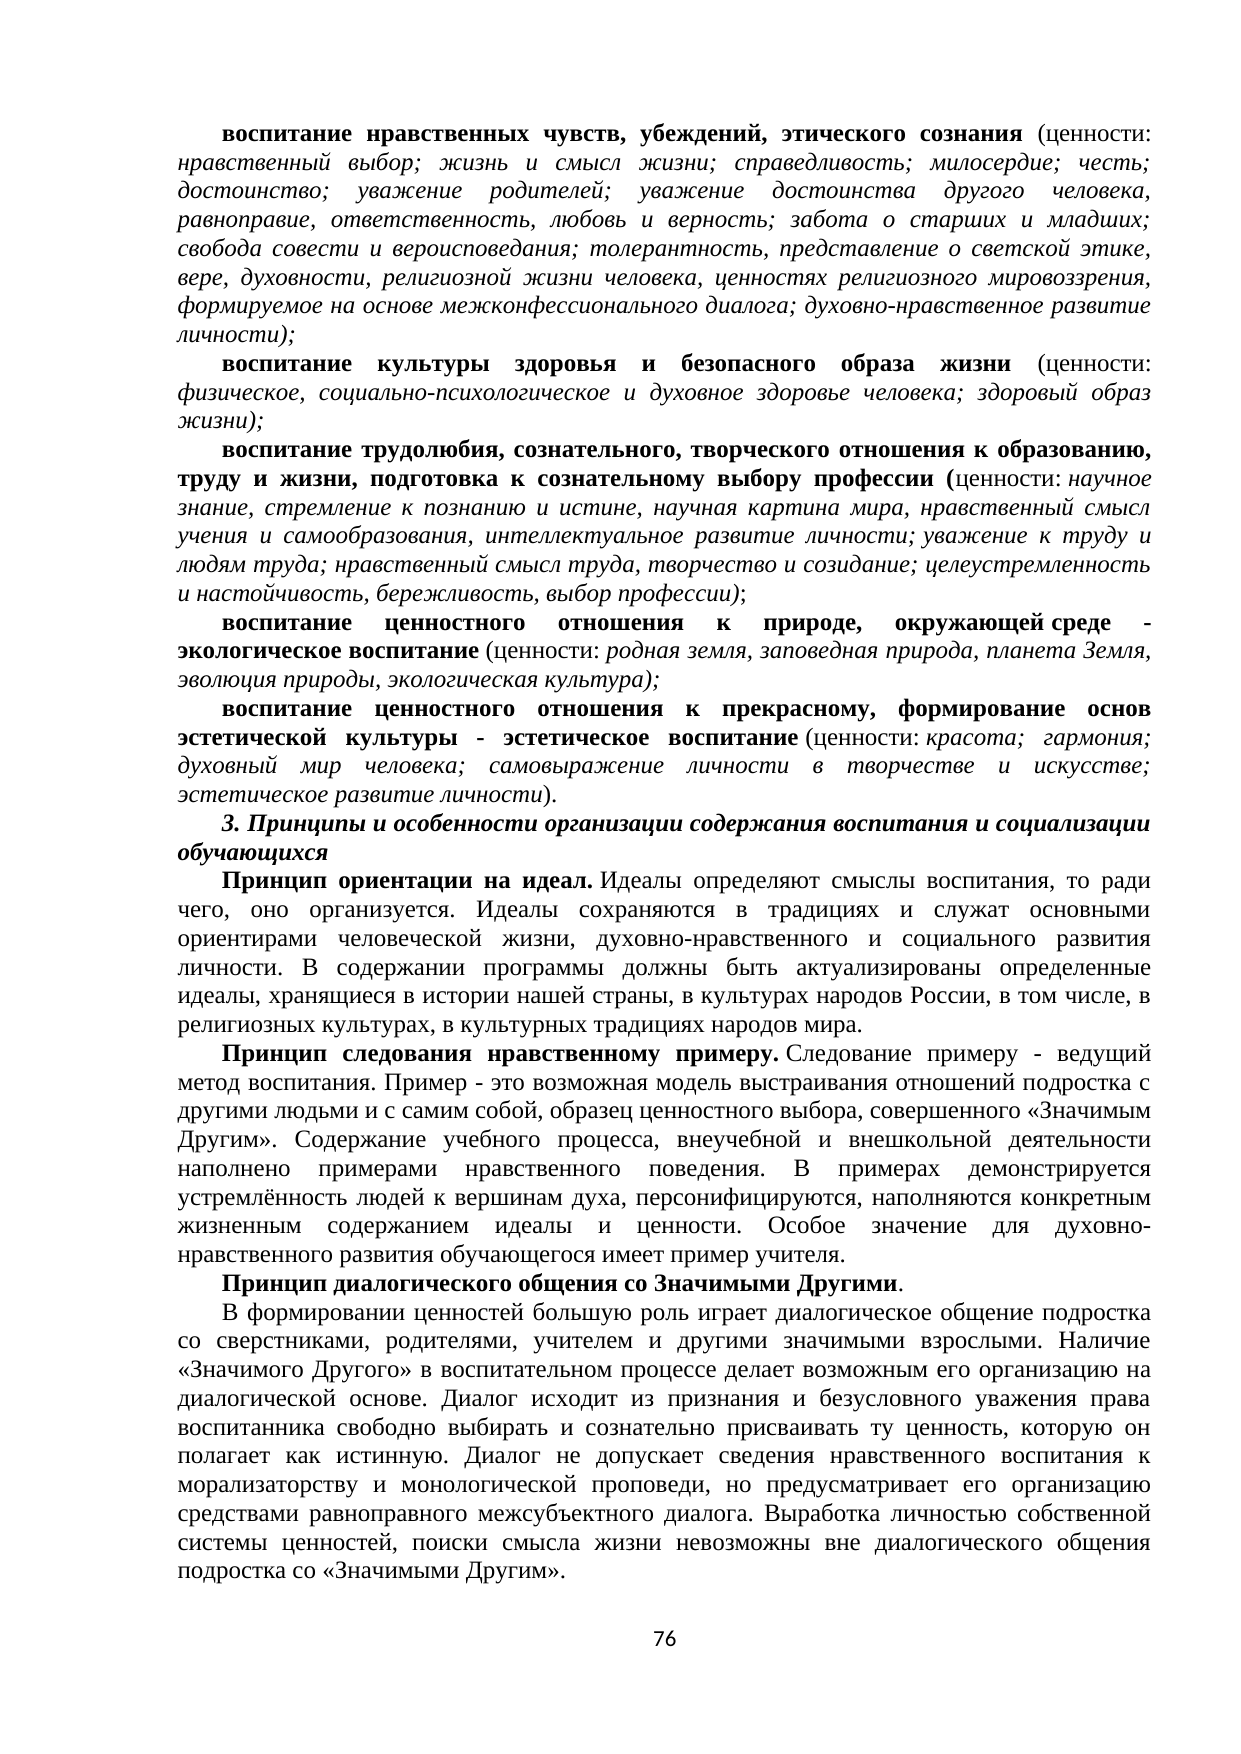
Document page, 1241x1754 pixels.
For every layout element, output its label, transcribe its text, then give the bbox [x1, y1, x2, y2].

text воспитание культуры здоровья и безопасного образа жизни (ценности: физическое, социально-психологическое и духовное здоровье человека; здоровый образ жизни); [177, 348, 1152, 434]
text воспитание трудолюбия, сознательного, творческого отношения к образованию, труду и жизни, подготовка к сознательному выбору профессии (ценности: научное знание, стремление к познанию и истине, научная картина мира, нравственный смысл учения и самообразования, интеллектуальное развитие личности; уважение к труду и людям труда; нравственный смысл труда, творчество и созидание; целеустремленность и настойчивость, бережливость, выбор профессии); [177, 434, 1152, 607]
text воспитание нравственных чувств, убеждений, этического сознания (ценности: нравственный выбор; жизнь и смысл жизни; справедливость; милосердие; честь; достоинство; уважение родителей; уважение достоинства другого человека, равноправие, ответственность, любовь и верность; забота о старших и младших; свобода совести и вероисповедания; толерантность, представление о светской этике, вере, духовности, религиозной жизни человека, ценностях религиозного мировоззрения, формируемое на основе межконфессионального диалога; духовно-нравственное развитие личности); [177, 118, 1152, 348]
text воспитание ценностного отношения к природе, окружающей среде -экологическое воспитание (ценности: родная земля, заповедная природа, планета Земля, эволюция природы, экологическая культура); [177, 607, 1152, 693]
text Принцип следования нравственному примеру. Следование примеру - ведущий метод воспитания. Пример - это возможная модель выстраивания отношений подростка с другими людьми и с самим собой, образец ценностного выбора, совершенного «Значимым Другим». Содержание учебного процесса, внеучебной и внешкольной деятельности наполнено примерами нравственного поведения. В примерах демонстрируется устремлённость людей к вершинам духа, персонифицируются, наполняются конкретным жизненным содержанием идеалы и ценности. Особое значение для духовно-нравственного развития обучающегося имеет пример учителя. [177, 1038, 1152, 1268]
text Принцип ориентации на идеал. Идеалы определяют смыслы воспитания, то ради чего, оно организуется. Идеалы сохраняются в традициях и служат основными ориентирами человеческой жизни, духовно-нравственного и социального развития личности. В содержании программы должны быть актуализированы определенные идеалы, хранящиеся в истории нашей страны, в культурах народов России, в том числе, в религиозных культурах, в культурных традициях народов мира. [177, 866, 1152, 1038]
text В формировании ценностей большую роль играет диалогическое общение подростка со сверстниками, родителями, учителем и другими значимыми взрослыми. Наличие «Значимого Другого» в воспитательном процессе делает возможным его организацию на диалогической основе. Диалог исходит из признания и безусловного уважения права воспитанника свободно выбирать и сознательно присваивать ту ценность, которую он полагает как истинную. Диалог не допускает сведения нравственного воспитания к морализаторству и монологической проповеди, но предусматривает его организацию средствами равноправного межсубъектного диалога. Выработка личностью собственной системы ценностей, поиски смысла жизни невозможны вне диалогического общения подростка со «Значимыми Другим». [177, 1297, 1152, 1584]
text Принцип диалогического общения со Значимыми Другими. [177, 1268, 1152, 1297]
text воспитание ценностного отношения к прекрасному, формирование основ эстетической культуры - эстетическое воспитание (ценности: красота; гармония; духовный мир человека; самовыражение личности в творчестве и искусстве; эстетическое развитие личности). [177, 693, 1152, 808]
text 3. Принципы и особенности организации содержания воспитания и социализации обучающихся [177, 808, 1152, 866]
